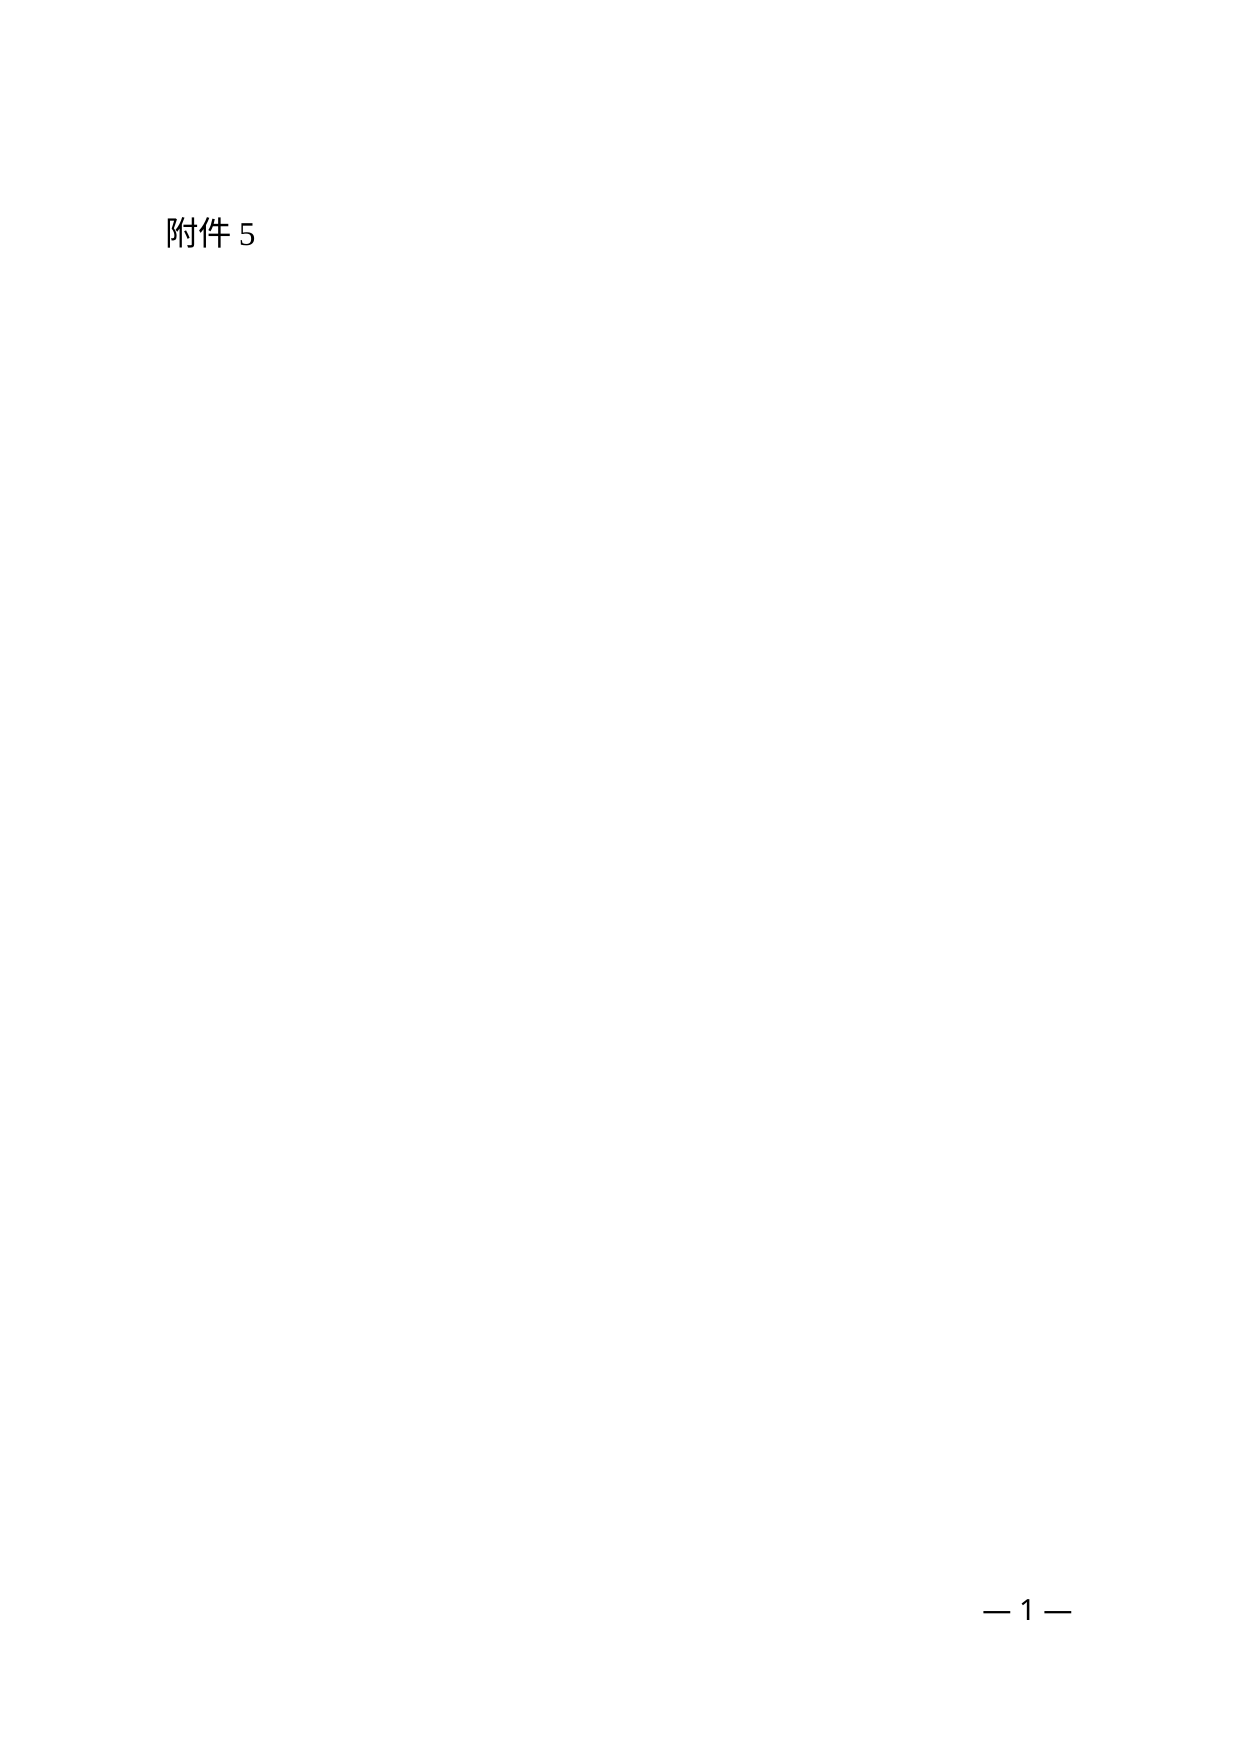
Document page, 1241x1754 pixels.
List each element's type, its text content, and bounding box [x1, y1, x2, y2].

text 附件5 [165, 207, 1092, 255]
